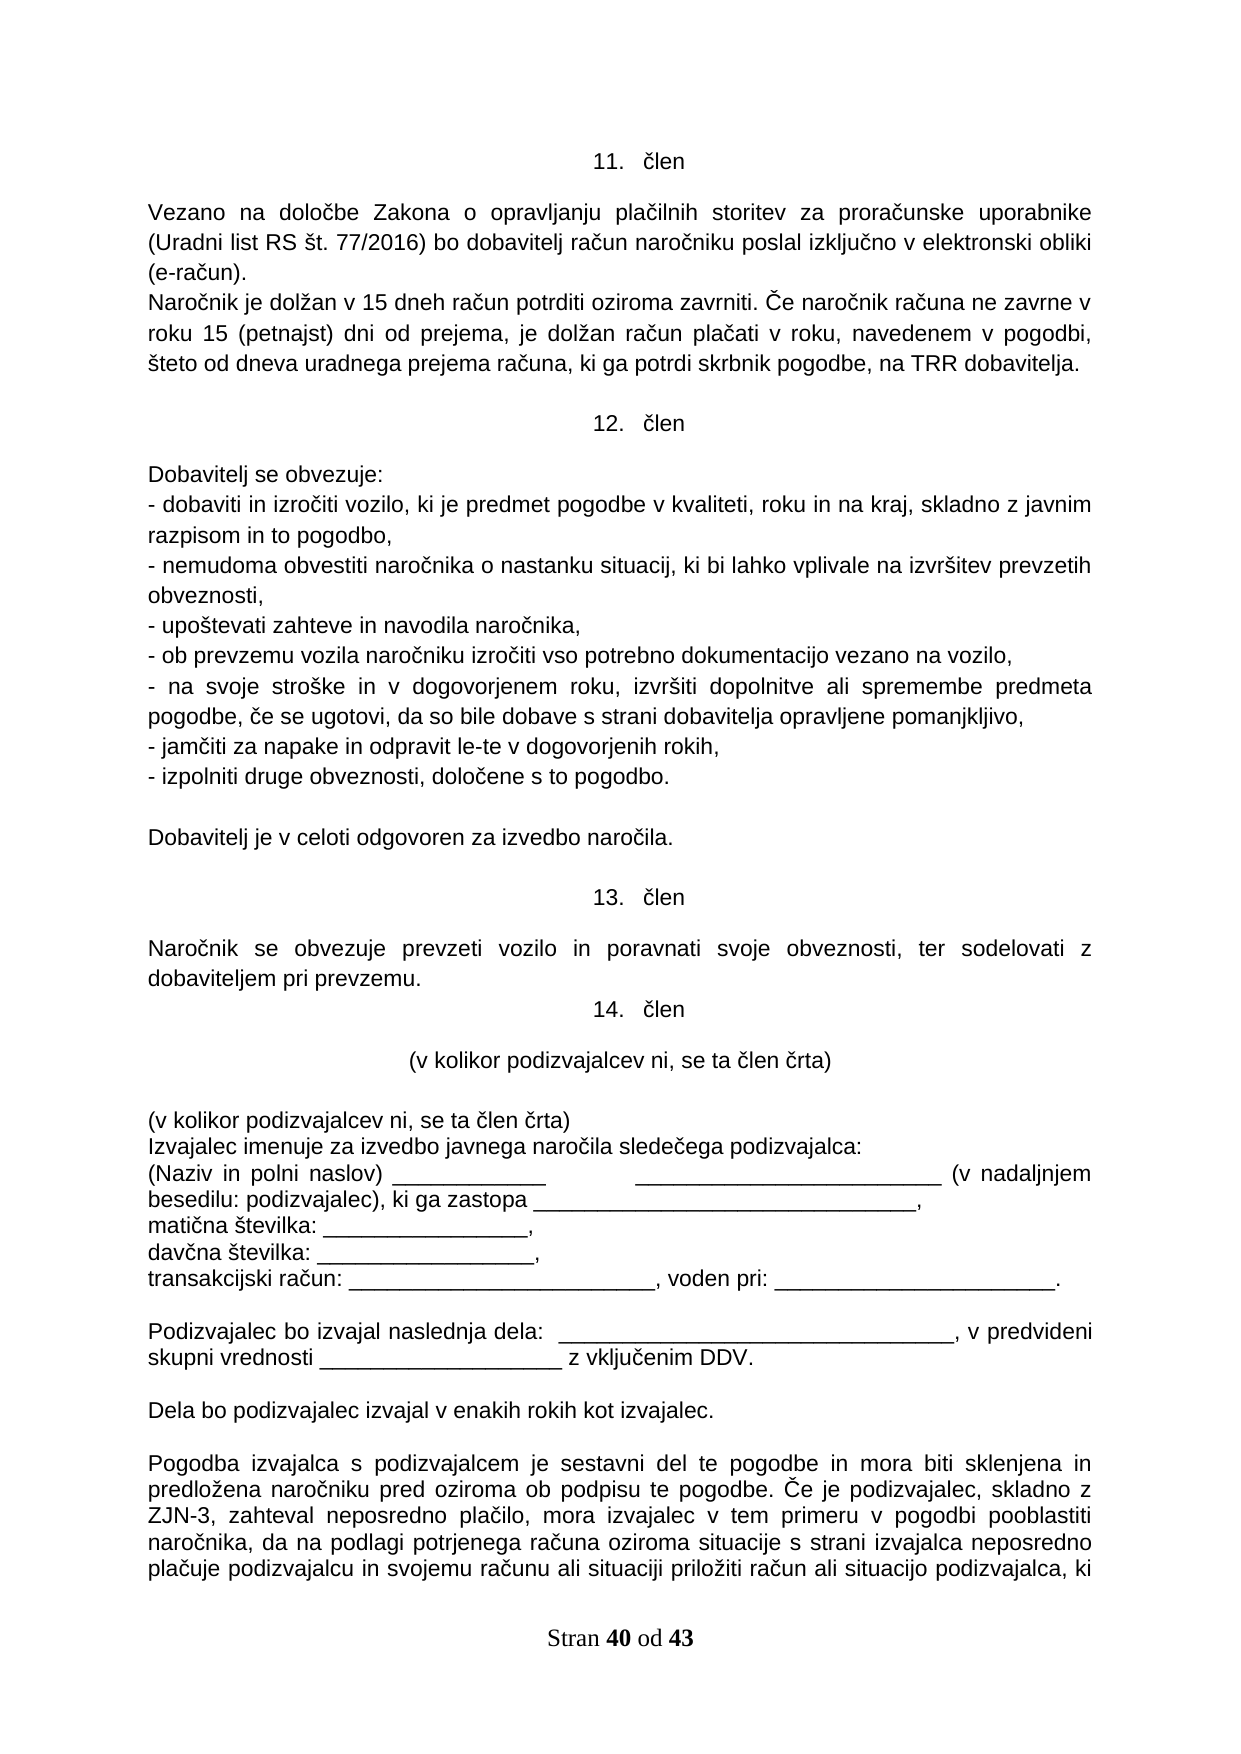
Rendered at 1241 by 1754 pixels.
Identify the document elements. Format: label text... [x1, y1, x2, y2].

text Podizvajalec bo izvajal naslednja dela: _______________________________, v predvideni skupni vrednosti ___________________ z vključenim DDV. [148, 1318, 1093, 1371]
list člen [185, 148, 1093, 174]
text Izvajalec imenuje za izvedbo javnega naročila sledečega podizvajalca: [148, 1133, 1093, 1160]
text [148, 1449, 1093, 1581]
text - nemudoma obvestiti naročnika o nastanku situacij, ki bi lahko vplivale na izvršitev prevzetih obveznosti, [148, 552, 1093, 608]
text - ob prevzemu vozila naročniku izročiti vso potrebno dokumentacijo vezano na vozilo, [148, 642, 1093, 669]
text Naročnik se obvezuje prevzeti vozilo in poravnati svoje obveznosti, ter sodelovati z dobaviteljem pri prevzemu. [148, 935, 1093, 992]
list člen [185, 996, 1093, 1022]
text - dobaviti in izročiti vozilo, ki je predmet pogodbe v kvaliteti, roku in na kraj, skladno z javnim razpisom in to pogodbo, [148, 491, 1093, 548]
text Naročnik je dolžan v 15 dneh račun potrditi oziroma zavrniti. Če naročnik računa ne zavrne v roku 15 (petnajst) dni od prejema, je dolžan račun plačati v roku, navedenem v pogodbi, šteto od dneva uradnega prejema računa, ki ga potrdi skrbnik pogodbe, na TRR dobavitelja. [148, 289, 1093, 376]
text (Naziv in polni naslov) ____________ ________________________ (v nadaljnjem besedilu: podizvajalec), ki ga zastopa ______________________________, [148, 1160, 1093, 1212]
text - upoštevati zahteve in navodila naročnika, [148, 612, 1093, 638]
text Dobavitelj je v celoti odgovoren za izvedbo naročila. [148, 824, 1093, 850]
text - jamčiti za napake in odpravit le-te v dogovorjenih rokih, [148, 733, 1093, 759]
list člen [185, 884, 1093, 910]
text davčna številka: _________________, [148, 1239, 1093, 1265]
text matična številka: ________________, [148, 1212, 1093, 1239]
text - izpolniti druge obveznosti, določene s to pogodbo. [148, 763, 1093, 789]
text (v kolikor podizvajalcev ni, se ta člen črta) [148, 1107, 1093, 1133]
list člen [185, 410, 1093, 436]
text Vezano na določbe Zakona o opravljanju plačilnih storitev za proračunske uporabnike (Uradni list RS št. 77/2016) bo dobavitelj račun naročniku poslal izključno v elektronski obliki (e-račun). [148, 199, 1093, 285]
text (v kolikor podizvajalcev ni, se ta člen črta) [148, 1047, 1093, 1073]
text Dobavitelj se obvezuje: [148, 461, 1093, 487]
text - na svoje stroške in v dogovorjenem roku, izvršiti dopolnitve ali spremembe predmeta pogodbe, če se ugotovi, da so bile dobave s strani dobavitelja opravljene pomanjkljivo, [148, 673, 1093, 729]
text Dela bo podizvajalec izvajal v enakih rokih kot izvajalec. [148, 1397, 1093, 1423]
text transakcijski račun: ________________________, voden pri: ______________________. [148, 1265, 1093, 1291]
